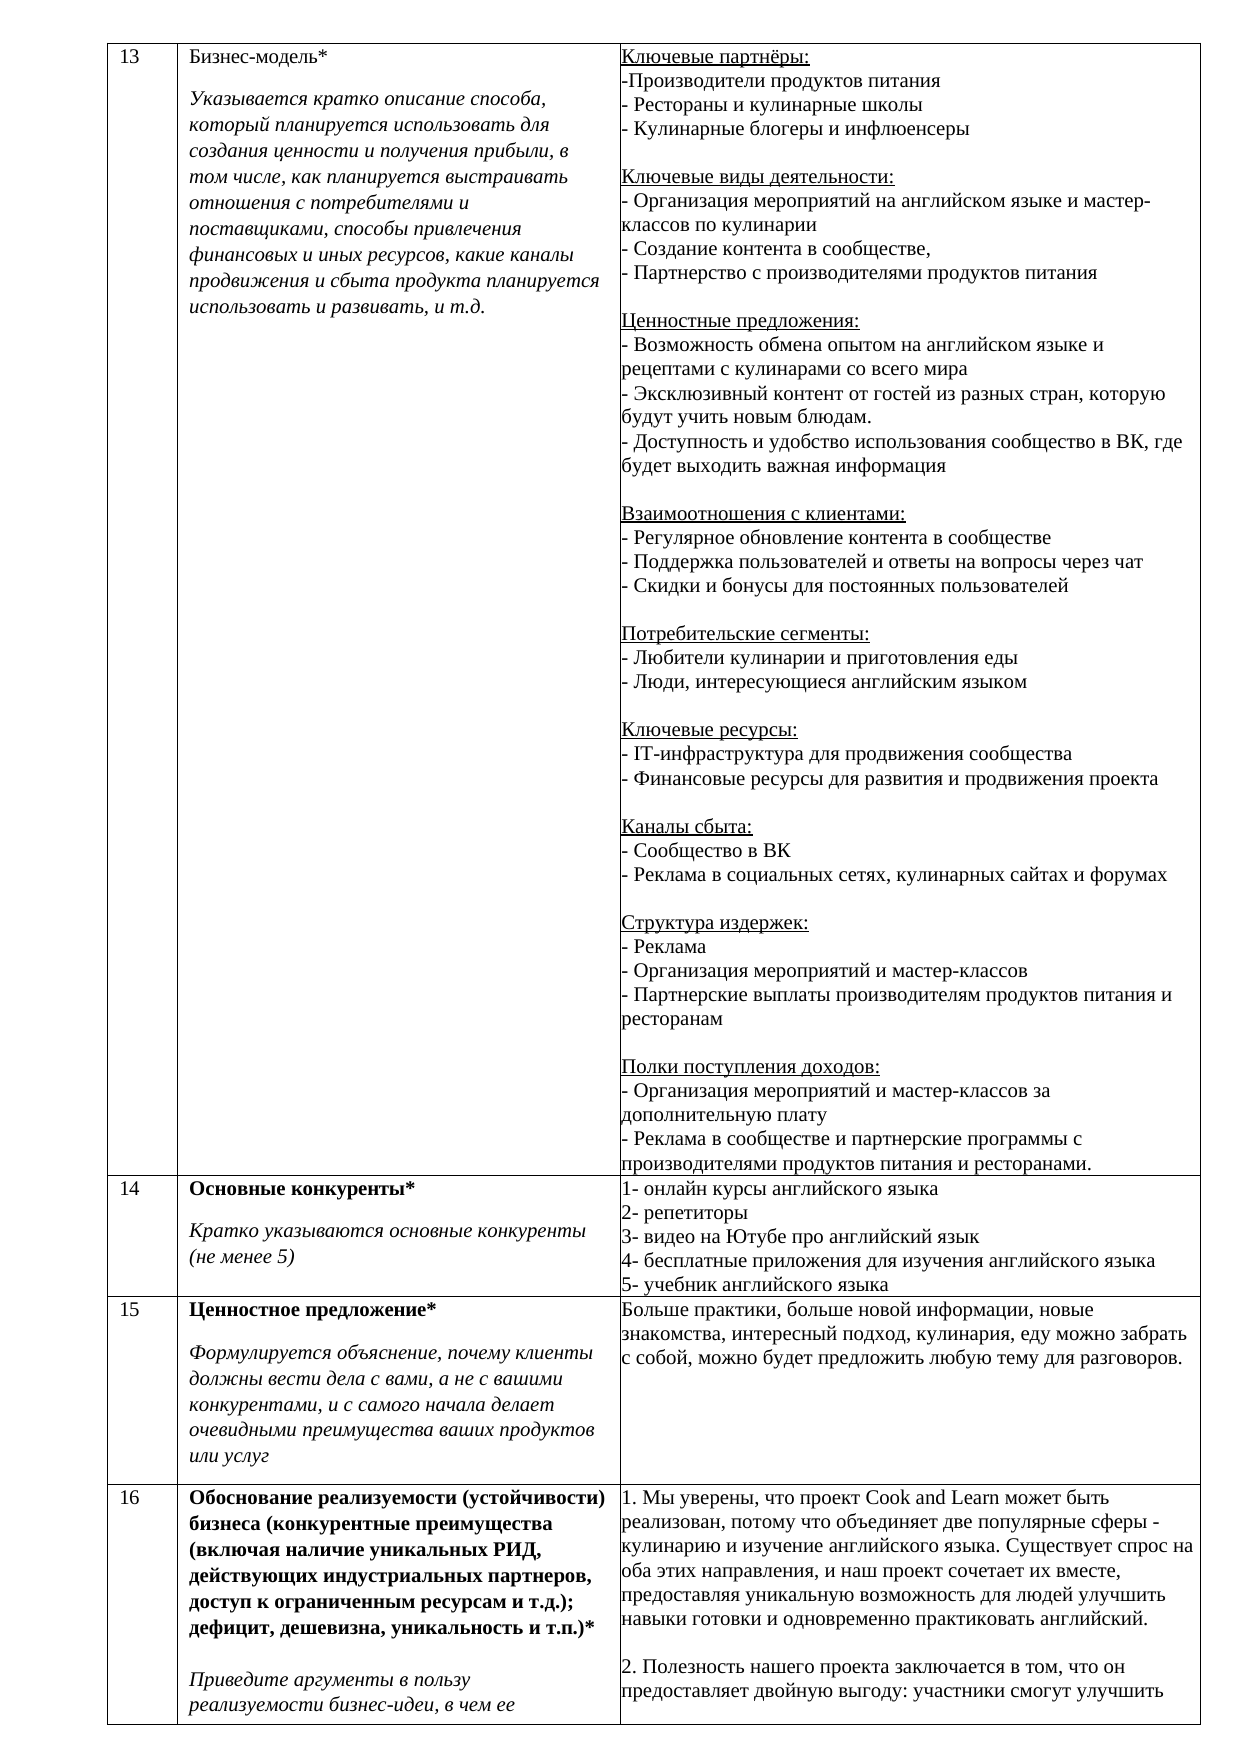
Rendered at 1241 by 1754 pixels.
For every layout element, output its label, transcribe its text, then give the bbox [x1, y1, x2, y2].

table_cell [178, 1485, 620, 1724]
table_cell 16 [108, 1485, 177, 1724]
table_header 13 [108, 44, 177, 1174]
table_cell 1- онлайн курсы английского языка 2- репетиторы 3- видео на Ютубе про английский язык 4- бесплатные приложения для изучения английского языка 5- учебник английского языка [621, 1176, 1200, 1296]
table_cell 14 [108, 1176, 177, 1296]
table_header Ключевые партнёры: -Производители продуктов питания - Рестораны и кулинарные школы - Кулинарные блогеры и инфлюенсеры Ключевые виды деятельности: - Организация мероприятий на английском языке и мастер-классов по кулинарии - Создание контента в сообществе, - Партнерство с производителями продуктов питания Ценностные предложения: - Возможность обмена опытом на английском языке и рецептами с кулинарами со всего мира - Эксклюзивный контент от гостей из разных стран, которую будут учить новым блюдам. - Доступность и удобство использования сообщество в ВК, где будет выходить важная информация Взаимоотношения с клиентами: - Регулярное обновление контента в сообществе - Поддержка пользователей и ответы на вопросы через чат - Скидки и бонусы для постоянных пользователей Потребительские сегменты: - Любители кулинарии и приготовления еды - Люди, интересующиеся английским языком Ключевые ресурсы: - IT-инфраструктура для продвижения сообщества - Финансовые ресурсы для развития и продвижения проекта Каналы сбыта: - Сообщество в ВК - Реклама в социальных сетях, кулинарных сайтах и форумах Структура издержек: - Реклама - Организация мероприятий и мастер-классов - Партнерские выплаты производителям продуктов питания и ресторанам Полки поступления доходов: - Организация мероприятий и мастер-классов за дополнительную плату - Реклама в сообществе и партнерские программы с производителями продуктов питания и ресторанами. [621, 44, 1200, 1174]
table_header Бизнес-модель* Указывается кратко описание способа, который планируется использовать для создания ценности и получения прибыли, в том числе, как планируется выстраивать отношения с потребителями и поставщиками, способы привлечения финансовых и иных ресурсов, какие каналы продвижения и сбыта продукта планируется использовать и развивать, и т.д. [178, 44, 620, 1174]
table_cell Больше практики, больше новой информации, новые знакомства, интересный подход, кулинария, еду можно забрать с собой, можно будет предложить любую тему для разговоров. [621, 1297, 1200, 1484]
table_cell Ценностное предложение* Формулируется объяснение, почему клиенты должны вести дела с вами, а не с вашими конкурентами, и с самого начала делает очевидными преимущества ваших продуктов или услуг [178, 1297, 620, 1484]
table_cell 15 [108, 1297, 177, 1484]
table_cell Основные конкуренты* Кратко указываются основные конкуренты (не менее 5) [178, 1176, 620, 1296]
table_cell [621, 1485, 1200, 1724]
